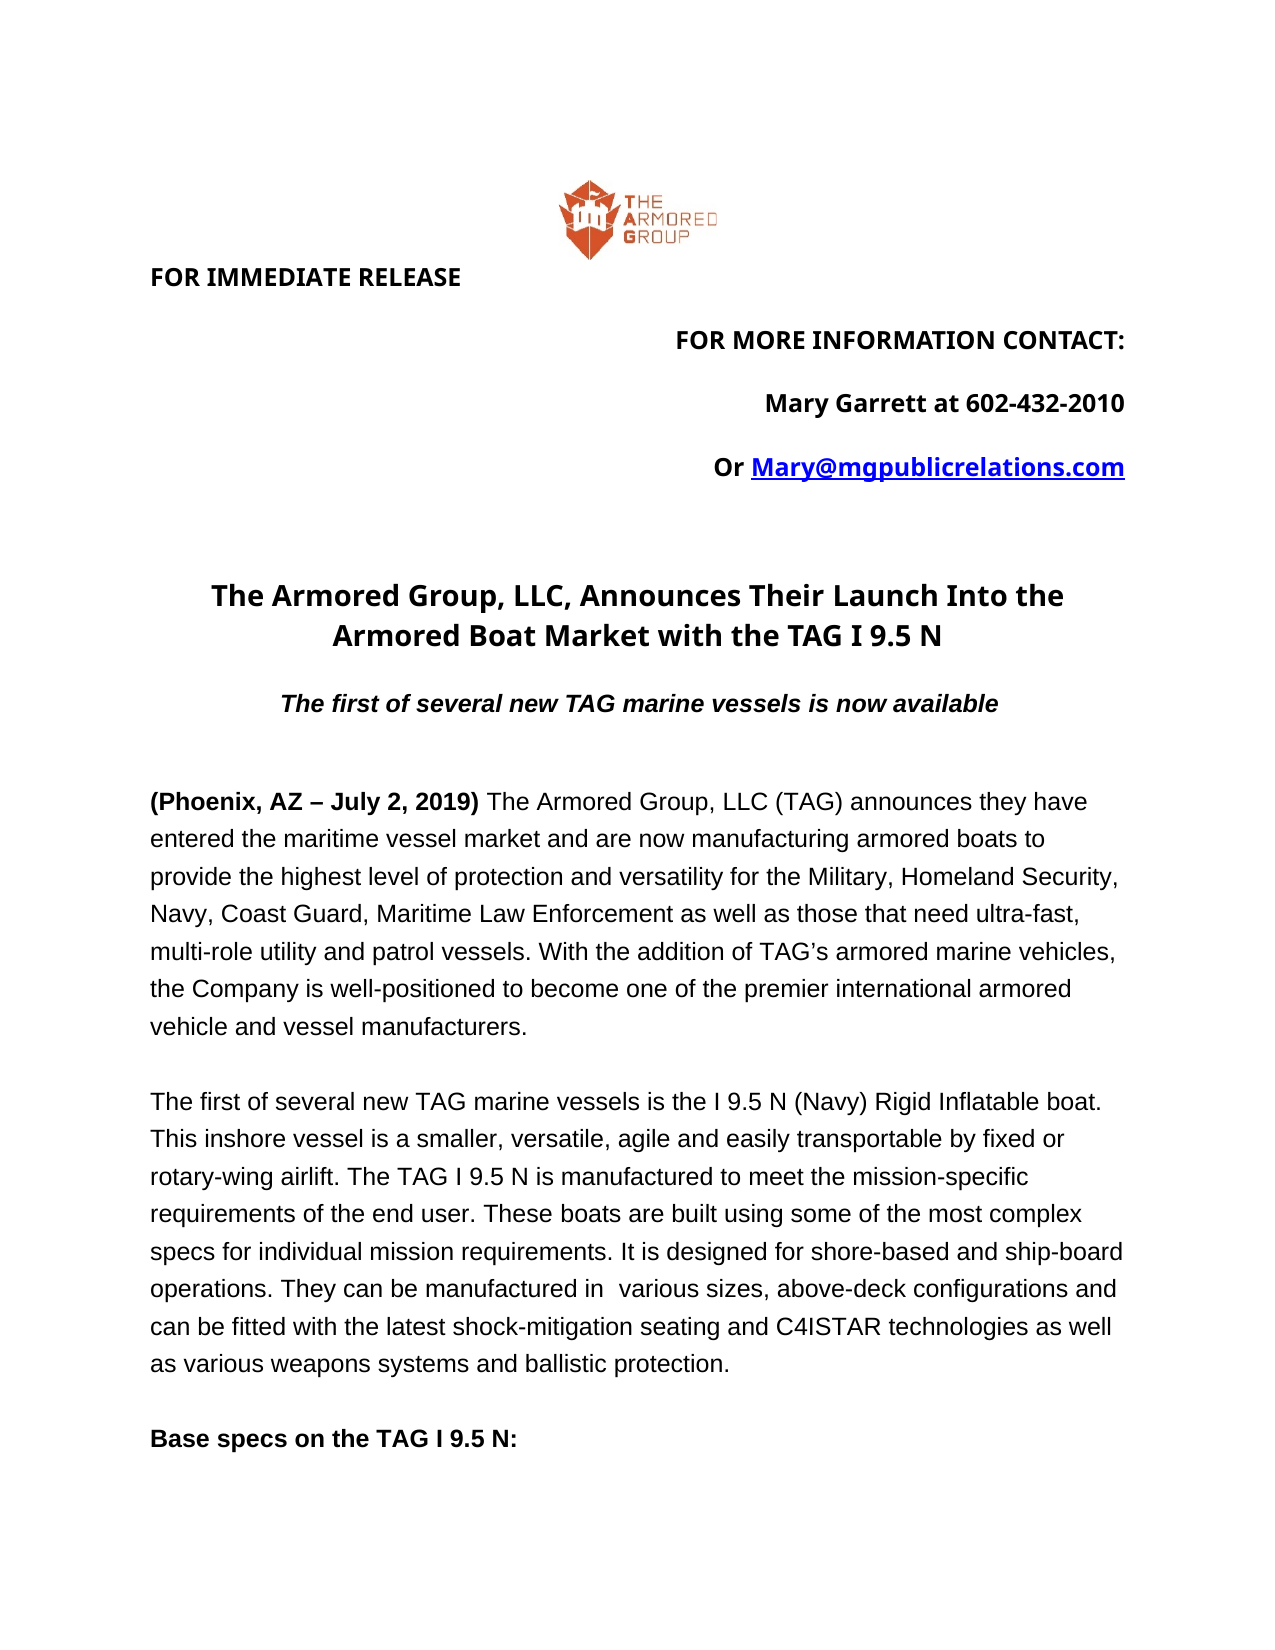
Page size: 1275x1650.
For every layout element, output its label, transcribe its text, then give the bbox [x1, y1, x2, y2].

text (Phoenix, AZ – July 2, 2019) The Armored Group, LLC (TAG) announces they have entered the maritime vessel market and are now manufacturing armored boats to provide the highest level of protection and versatility for the Military, Homeland Security, Navy, Coast Guard, Maritime Law Enforcement as well as those that need ultra-fast, multi-role utility and patrol vessels. With the addition of TAG’s armored marine vehicles, the Company is well-positioned to become one of the premier international armored vehicle and vessel manufacturers. [150, 778, 1125, 1040]
text The first of several new TAG marine vessels is the I 9.5 N (Navy) Rigid Inflatable boat. This inshore vessel is a smaller, versatile, agile and easily transportable by fixed or rotary-wing airlift. The TAG I 9.5 N is manufactured to meet the mission-specific requirements of the end user. These boats are built using some of the most complex specs for individual mission requirements. It is designed for shore-based and ship-board operations. They can be manufactured in various sizes, above-deck configurations and can be fitted with the latest shock-mitigation seating and C4ISTAR technologies as well as various weapons systems and ballistic protection. [150, 1078, 1125, 1378]
text The first of several new TAG marine vessels is now available [150, 684, 1125, 720]
text Mary Garrett at 602-432-2010 [150, 386, 1125, 420]
text FOR IMMEDIATE RELEASE [150, 259, 1125, 294]
text Or Mary@mgpublicrelations.com [150, 449, 1125, 483]
picture [558, 180, 717, 260]
text Base specs on the TAG I 9.5 N: [150, 1415, 1125, 1453]
text The Armored Group, LLC, Announces Their Launch Into the Armored Boat Market with the TAG I 9.5 N [150, 576, 1125, 655]
text FOR MORE INFORMATION CONTACT: [150, 323, 1125, 357]
